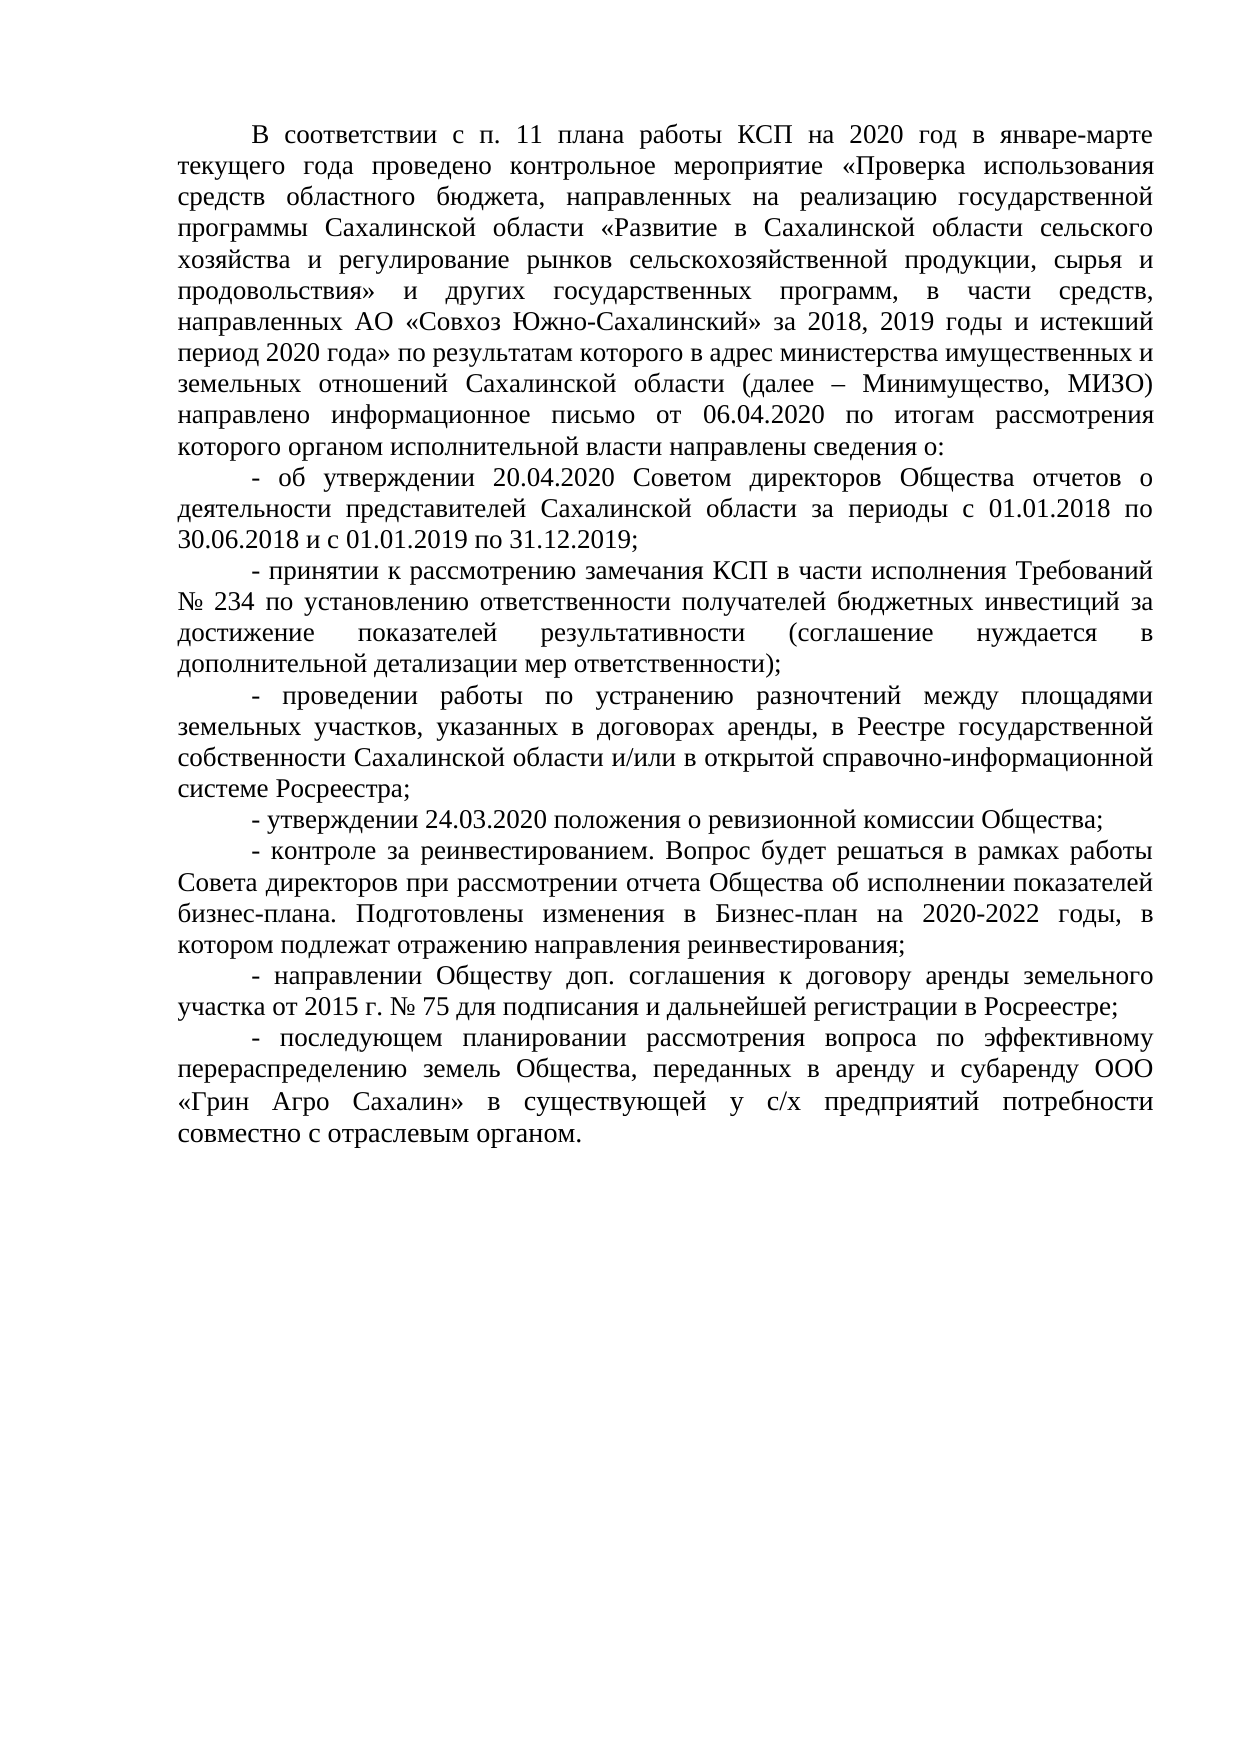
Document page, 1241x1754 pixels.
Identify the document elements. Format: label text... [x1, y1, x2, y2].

text - утверждении 24.03.2020 положения о ревизионной комиссии Общества; [177, 803, 1154, 834]
text - проведении работы по устранению разночтений между площадями земельных участков, указанных в договорах аренды, в Реестре государственной собственности Сахалинской области и/или в открытой справочно-информационной системе Росреестра; [177, 679, 1154, 803]
text - об утверждении 20.04.2020 Советом директоров Общества отчетов о деятельности представителей Сахалинской области за периоды с 01.01.2018 по 30.06.2018 и с 01.01.2019 по 31.12.2019; [177, 461, 1154, 554]
text - контроле за реинвестированием. Вопрос будет решаться в рамках работы Совета директоров при рассмотрении отчета Общества об исполнении показателей бизнес-плана. Подготовлены изменения в Бизнес-план на 2020-2022 годы, в котором подлежат отражению направления реинвестирования; [177, 834, 1154, 959]
text В соответствии с п. 11 плана работы КСП на 2020 год в январе-марте текущего года проведено контрольное мероприятие «Проверка использования средств областного бюджета, направленных на реализацию государственной программы Сахалинской области «Развитие в Сахалинской области сельского хозяйства и регулирование рынков сельскохозяйственной продукции, сырья и продовольствия» и других государственных программ, в части средств, направленных АО «Совхоз Южно-Сахалинский» за 2018, 2019 годы и истекший период 2020 года» по результатам которого в адрес министерства имущественных и земельных отношений Сахалинской области (далее – Минимущество, МИЗО) направлено информационное письмо от 06.04.2020 по итогам рассмотрения которого органом исполнительной власти направлены сведения о: [177, 118, 1154, 461]
text - принятии к рассмотрению замечания КСП в части исполнения Требований № 234 по установлению ответственности получателей бюджетных инвестиций за достижение показателей результативности (соглашение нуждается в дополнительной детализации мер ответственности); [177, 554, 1154, 679]
text - направлении Обществу доп. соглашения к договору аренды земельного участка от 2015 г. № 75 для подписания и дальнейшей регистрации в Росреестре; [177, 959, 1154, 1021]
text - последующем планировании рассмотрения вопроса по эффективному перераспределению земель Общества, переданных в аренду и субаренду ООО «Грин Агро Сахалин» в существующей у с/х предприятий потребности совместно с отраслевым органом. [177, 1021, 1154, 1148]
